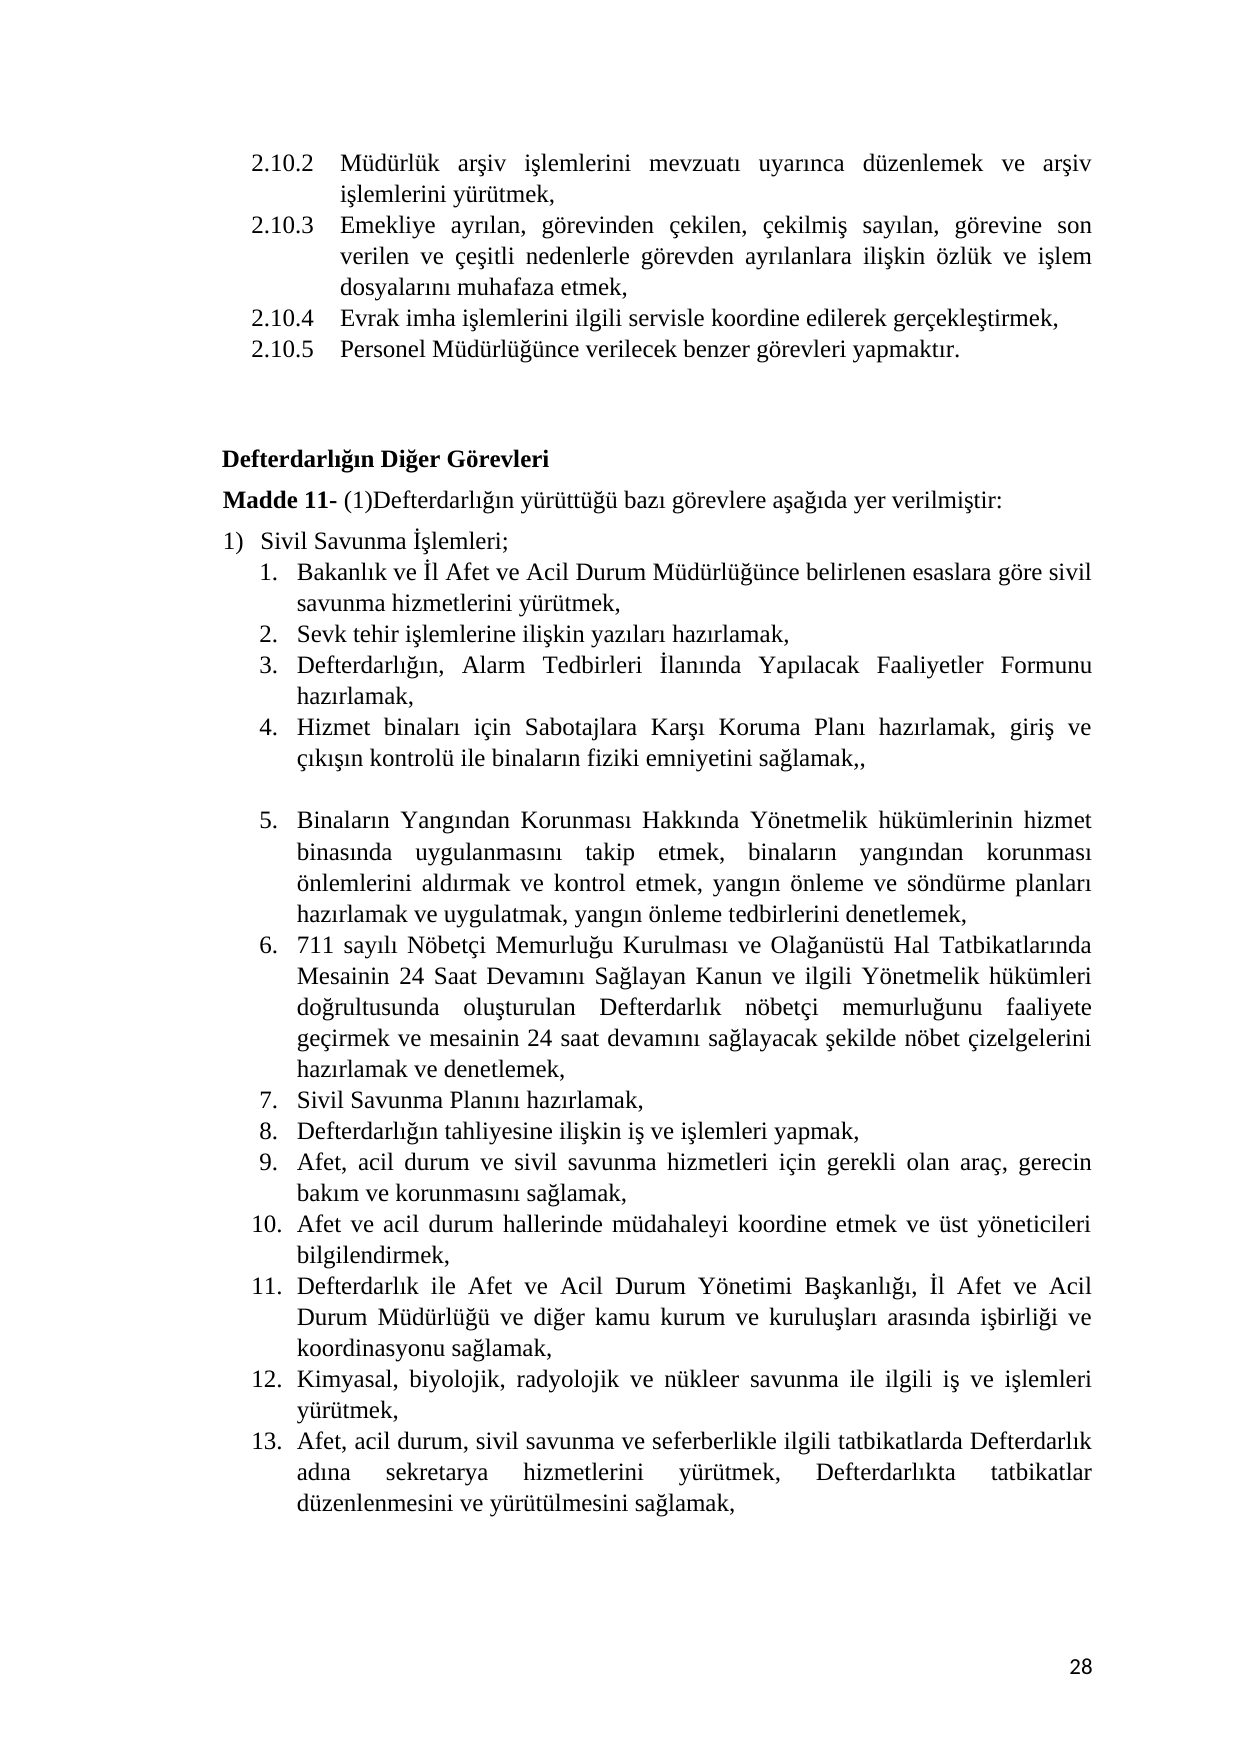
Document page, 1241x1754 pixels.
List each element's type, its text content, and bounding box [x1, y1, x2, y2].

list Sivil Savunma Planını hazırlamak, [259, 1085, 1092, 1114]
list Sivil Savunma İşlemleri; [223, 526, 1092, 555]
text Defterdarlığın Diğer Görevleri [148, 444, 1092, 472]
list Hizmet binaları için Sabotajlara Karşı Koruma Planı hazırlamak, giriş ve çıkışın kontrolü ile binaların fiziki emniyetini sağlamak,, [259, 712, 1092, 772]
list Binaların Yangından Korunması Hakkında Yönetmelik hükümlerinin hizmet binasında uygulanmasını takip etmek, binaların yangından korunması önlemlerini aldırmak ve kontrol etmek, yangın önleme ve söndürme planları hazırlamak ve uygulatmak, yangın önleme tedbirlerini denetlemek, [259, 806, 1092, 927]
list Afet ve acil durum hallerinde müdahaleyi koordine etmek ve üst yöneticileri bilgilendirmek, [251, 1209, 1092, 1269]
list Kimyasal, biyolojik, radyolojik ve nükleer savunma ile ilgili iş ve işlemleri yürütmek, [251, 1364, 1092, 1424]
list Sevk tehir işlemlerine ilişkin yazıları hazırlamak, [259, 619, 1092, 648]
list Defterdarlığın tahliyesine ilişkin iş ve işlemleri yapmak, [259, 1116, 1092, 1145]
list Defterdarlık ile Afet ve Acil Durum Yönetimi Başkanlığı, İl Afet ve Acil Durum Müdürlüğü ve diğer kamu kurum ve kuruluşları arasında işbirliği ve koordinasyonu sağlamak, [251, 1271, 1092, 1362]
list 711 sayılı Nöbetçi Memurluğu Kurulması ve Olağanüstü Hal Tatbikatlarında Mesainin 24 Saat Devamını Sağlayan Kanun ve ilgili Yönetmelik hükümleri doğrultusunda oluşturulan Defterdarlık nöbetçi memurluğunu faaliyete geçirmek ve mesainin 24 saat devamını sağlayacak şekilde nöbet çizelgelerini hazırlamak ve denetlemek, [259, 930, 1092, 1083]
list Müdürlük arşiv işlemlerini mevzuatı uyarınca düzenlemek ve arşiv işlemlerini yürütmek, [251, 148, 1092, 207]
text Madde 11- (1)Defterdarlığın yürüttüğü bazı görevlere aşağıda yer verilmiştir: [148, 485, 1092, 514]
list Defterdarlığın, Alarm Tedbirleri İlanında Yapılacak Faaliyetler Formunu hazırlamak, [259, 650, 1092, 710]
list Afet, acil durum, sivil savunma ve seferberlikle ilgili tatbikatlarda Defterdarlık adına sekretarya hizmetlerini yürütmek, Defterdarlıkta tatbikatlar düzenlenmesini ve yürütülmesini sağlamak, [251, 1426, 1092, 1517]
list Personel Müdürlüğünce verilecek benzer görevleri yapmaktır. [251, 334, 1092, 363]
list Emekliye ayrılan, görevinden çekilen, çekilmiş sayılan, görevine son verilen ve çeşitli nedenlerle görevden ayrılanlara ilişkin özlük ve işlem dosyalarını muhafaza etmek, [251, 210, 1092, 301]
list Bakanlık ve İl Afet ve Acil Durum Müdürlüğünce belirlenen esaslara göre sivil savunma hizmetlerini yürütmek, [259, 557, 1092, 617]
list Afet, acil durum ve sivil savunma hizmetleri için gerekli olan araç, gerecin bakım ve korunmasını sağlamak, [259, 1147, 1092, 1207]
list Evrak imha işlemlerini ilgili servisle koordine edilerek gerçekleştirmek, [251, 303, 1092, 332]
